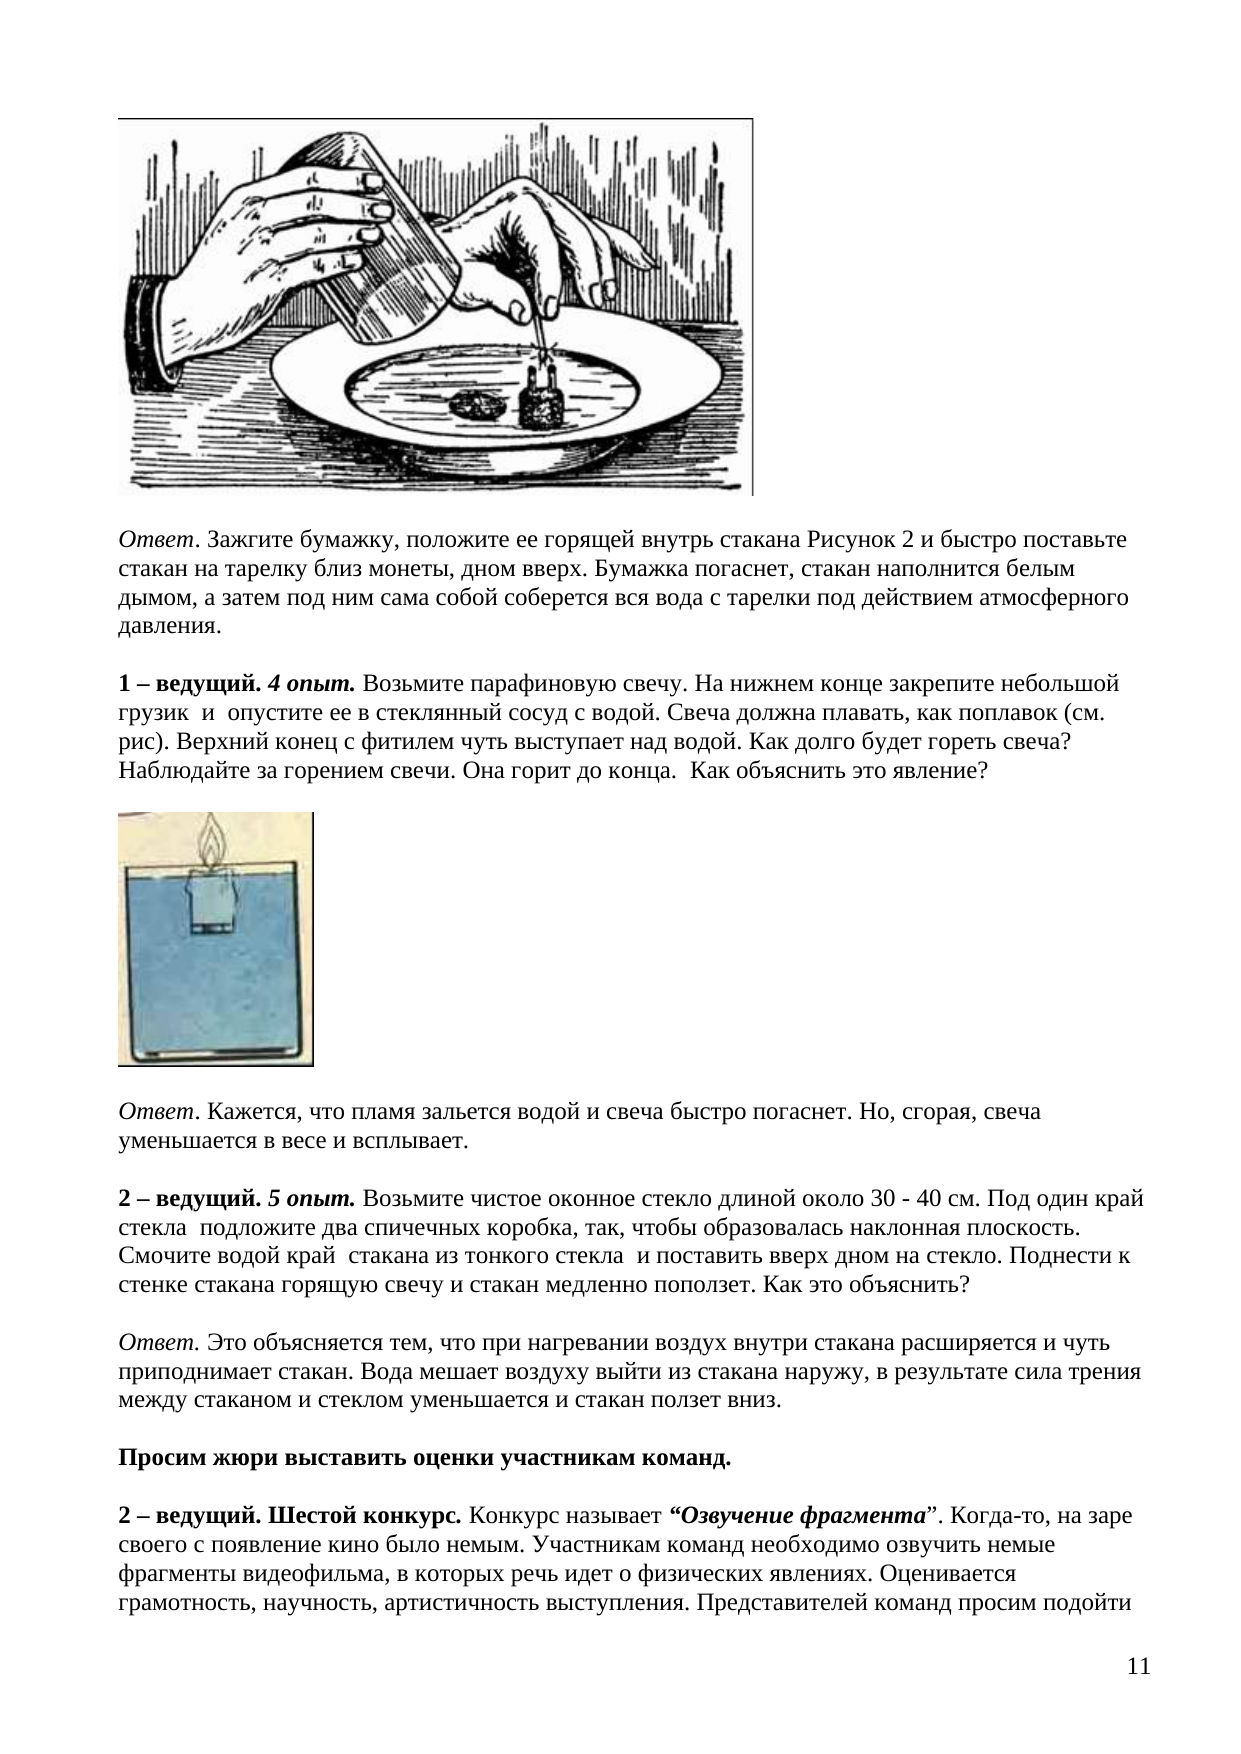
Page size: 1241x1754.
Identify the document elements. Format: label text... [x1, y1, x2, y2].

text Ответ. Кажется, что пламя зальется водой и свеча быстро погаснет. Но, сгорая, свеча уменьшается в весе и всплывает. [118, 1096, 1152, 1154]
text Ответ. Зажгите бумажку, положите ее горящей внутрь стакана Рисунок 2 и быстро поставьте стакан на тарелку близ монеты, дном вверх. Бумажка погаснет, стакан наполнится белым дымом, а затем под ним сама собой соберется вся вода с тарелки под действием атмосферного давления. [118, 524, 1152, 639]
text Ответ. Это объясняется тем, что при нагревании воздух внутри стакана расширяется и чуть приподнимает стакан. Вода мешает воздуху выйти из стакана наружу, в результате сила трения между стаканом и стеклом уменьшается и стакан ползет вниз. [118, 1327, 1152, 1413]
text 2 – ведущий. 5 опыт. Возьмите чистое оконное стекло длиной около 30 - 40 см. Под один край стекла подложите два спичечных коробка, так, чтобы образовалась наклонная плоскость. Смочите водой край стакана из тонкого стекла и поставить вверх дном на стекло. Поднести к стенке стакана горящую свечу и стакан медленно поползет. Как это объяснить? [118, 1183, 1152, 1298]
text 1 – ведущий. 4 опыт. Возьмите парафиновую свечу. На нижнем конце закрепите небольшой грузик и опустите ее в стеклянный сосуд с водой. Свеча должна плавать, как поплавок (см. рис). Верхний конец с фитилем чуть выступает над водой. Как долго будет гореть свеча? Наблюдайте за горением свечи. Она горит до конца. Как объяснить это явление? [118, 668, 1152, 783]
text Просим жюри выставить оценки участникам команд. [118, 1442, 1152, 1471]
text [118, 1500, 1152, 1615]
picture [118, 812, 314, 1067]
picture [118, 118, 754, 496]
